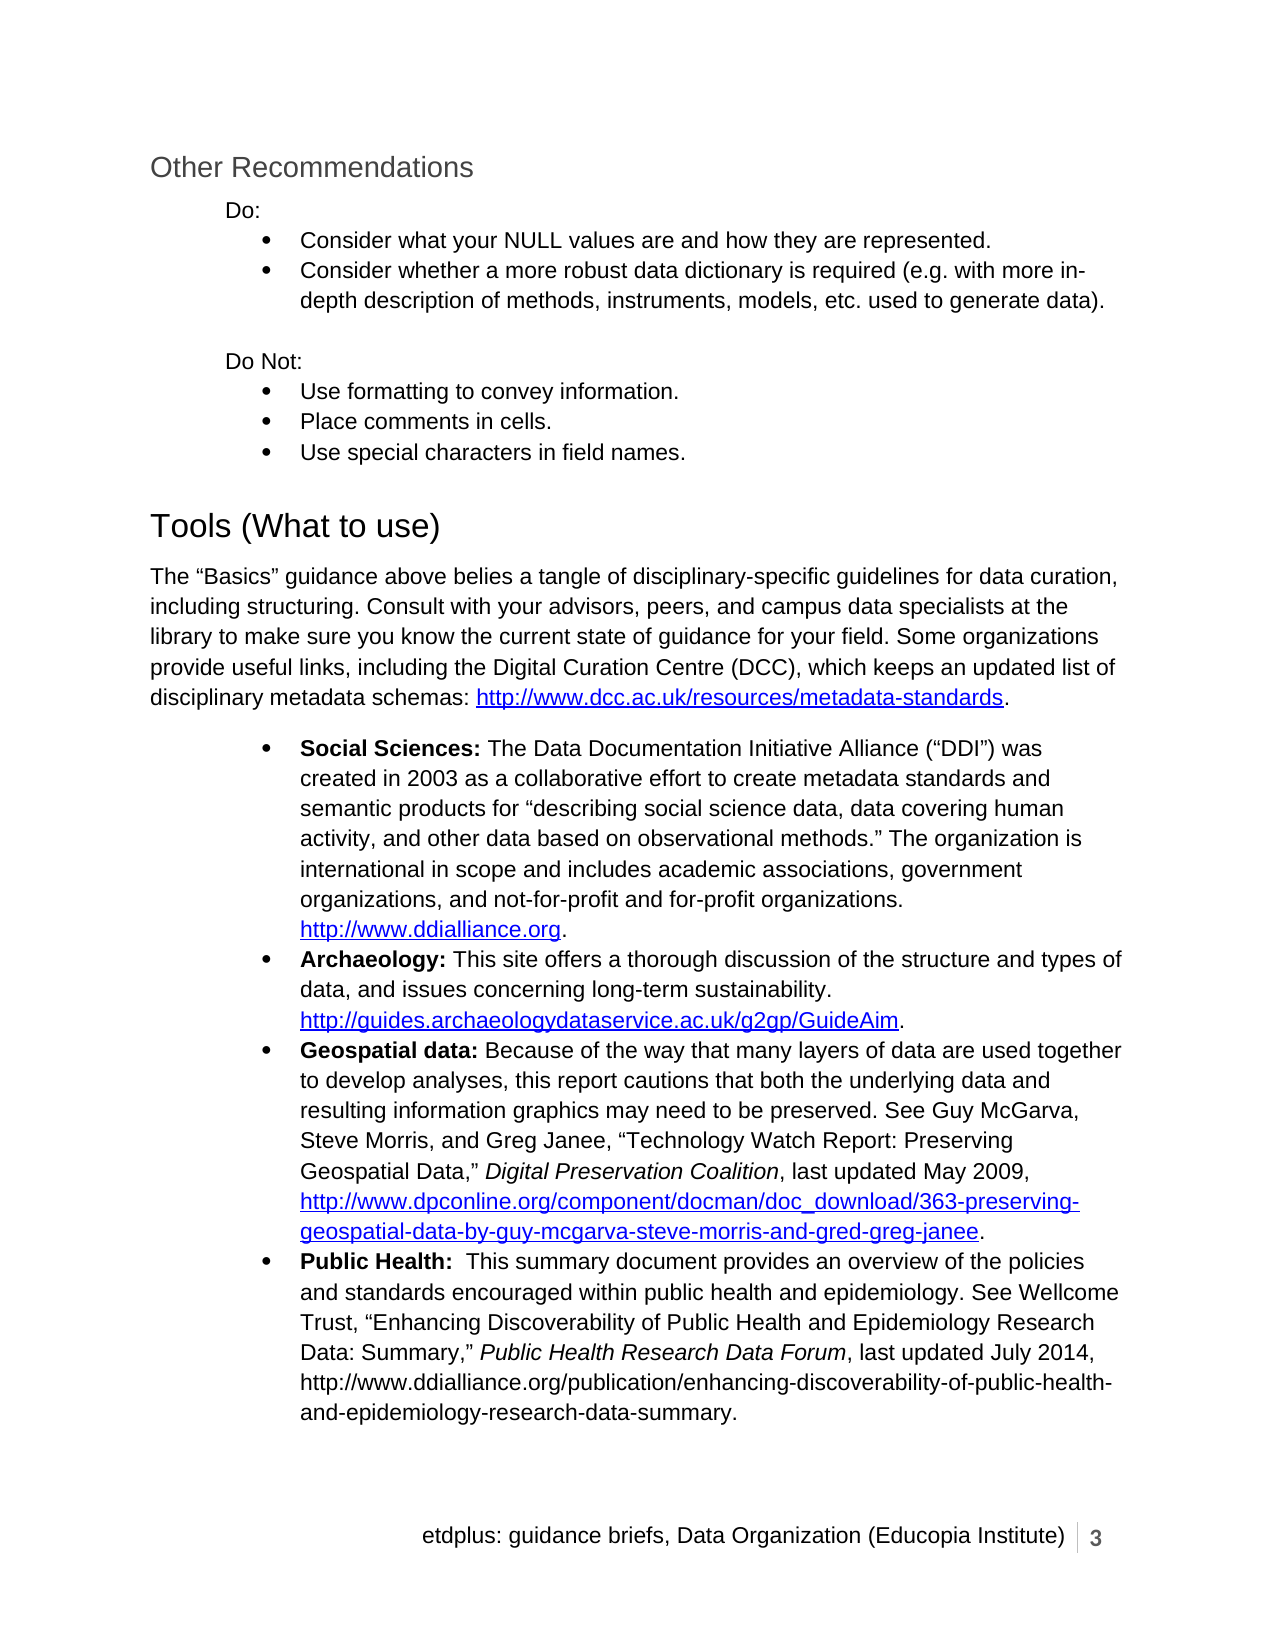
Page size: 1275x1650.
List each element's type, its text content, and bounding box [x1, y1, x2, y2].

list Consider what your NULL values are and how they are represented [262, 227, 1125, 253]
list Public Health: This summary document provides an overview of the policies and standards encouraged within public health and epidemiology. See Wellcome Trust, “Enhancing Discoverability of Public Health and Epidemiology Research Data: Summary,” Public Health Research Data Forum, last updated July 2014, . [262, 1248, 1125, 1426]
list Geospatial data: Because of the way that many layers of data are used together to develop analyses, this report cautions that both the underlying data and resulting information graphics may need to be preserved. See Guy McGarva, Steve Morris, and Greg Janee, “Technology Watch Report: Preserving Geospatial Data,” Digital Preservation Coalition, last updated May 2009, http://www.dpconline.org/component/docman/doc_download/363-preserving-geospatial-data-by-guy-mcgarva-steve-morris-and-gred-greg-janee. [262, 1037, 1125, 1244]
list Use formatting to convey information [262, 378, 1125, 404]
text The “Basics” guidance above belies a tangle of disciplinary-specific guidelines for data curation, including structuring. Consult with your advisors, peers, and campus data specialists at the library to make sure you know the current state of guidance for your field. Some organizations provide useful links, including the Digital Curation Centre (DCC), which keeps an updated list of disciplinary metadata schemas: http://www.dcc.ac.uk/resources/metadata-standards. [150, 563, 1125, 710]
subtitle Tools (What to use) [150, 506, 1125, 545]
list Do Not: [225, 348, 1125, 374]
list Archaeology: This site offers a thorough discussion of the structure and types of data, and issues concerning long-term sustainability. http://guides.archaeologydataservice.ac.uk/g2gp/GuideAim. [262, 946, 1125, 1033]
list Consider whether a more robust data dictionary is required (e.g. with more in-depth description of methods, instruments, models, etc. used to generate data) [262, 257, 1125, 314]
list Do: [225, 197, 1125, 223]
list Place comments in cells [262, 408, 1125, 435]
subtitle Other Recommendations [150, 150, 1125, 183]
list Social Sciences: The Data Documentation Initiative Alliance (“DDI”) was created in 2003 as a collaborative effort to create metadata standards and semantic products for “describing social science data, data covering human activity, and other data based on observational methods.” The organization is international in scope and includes academic associations, government organizations, and not-for-profit and for-profit organizations. http://www.ddialliance.org. [262, 735, 1125, 942]
list Use special characters in field names [262, 438, 1125, 465]
